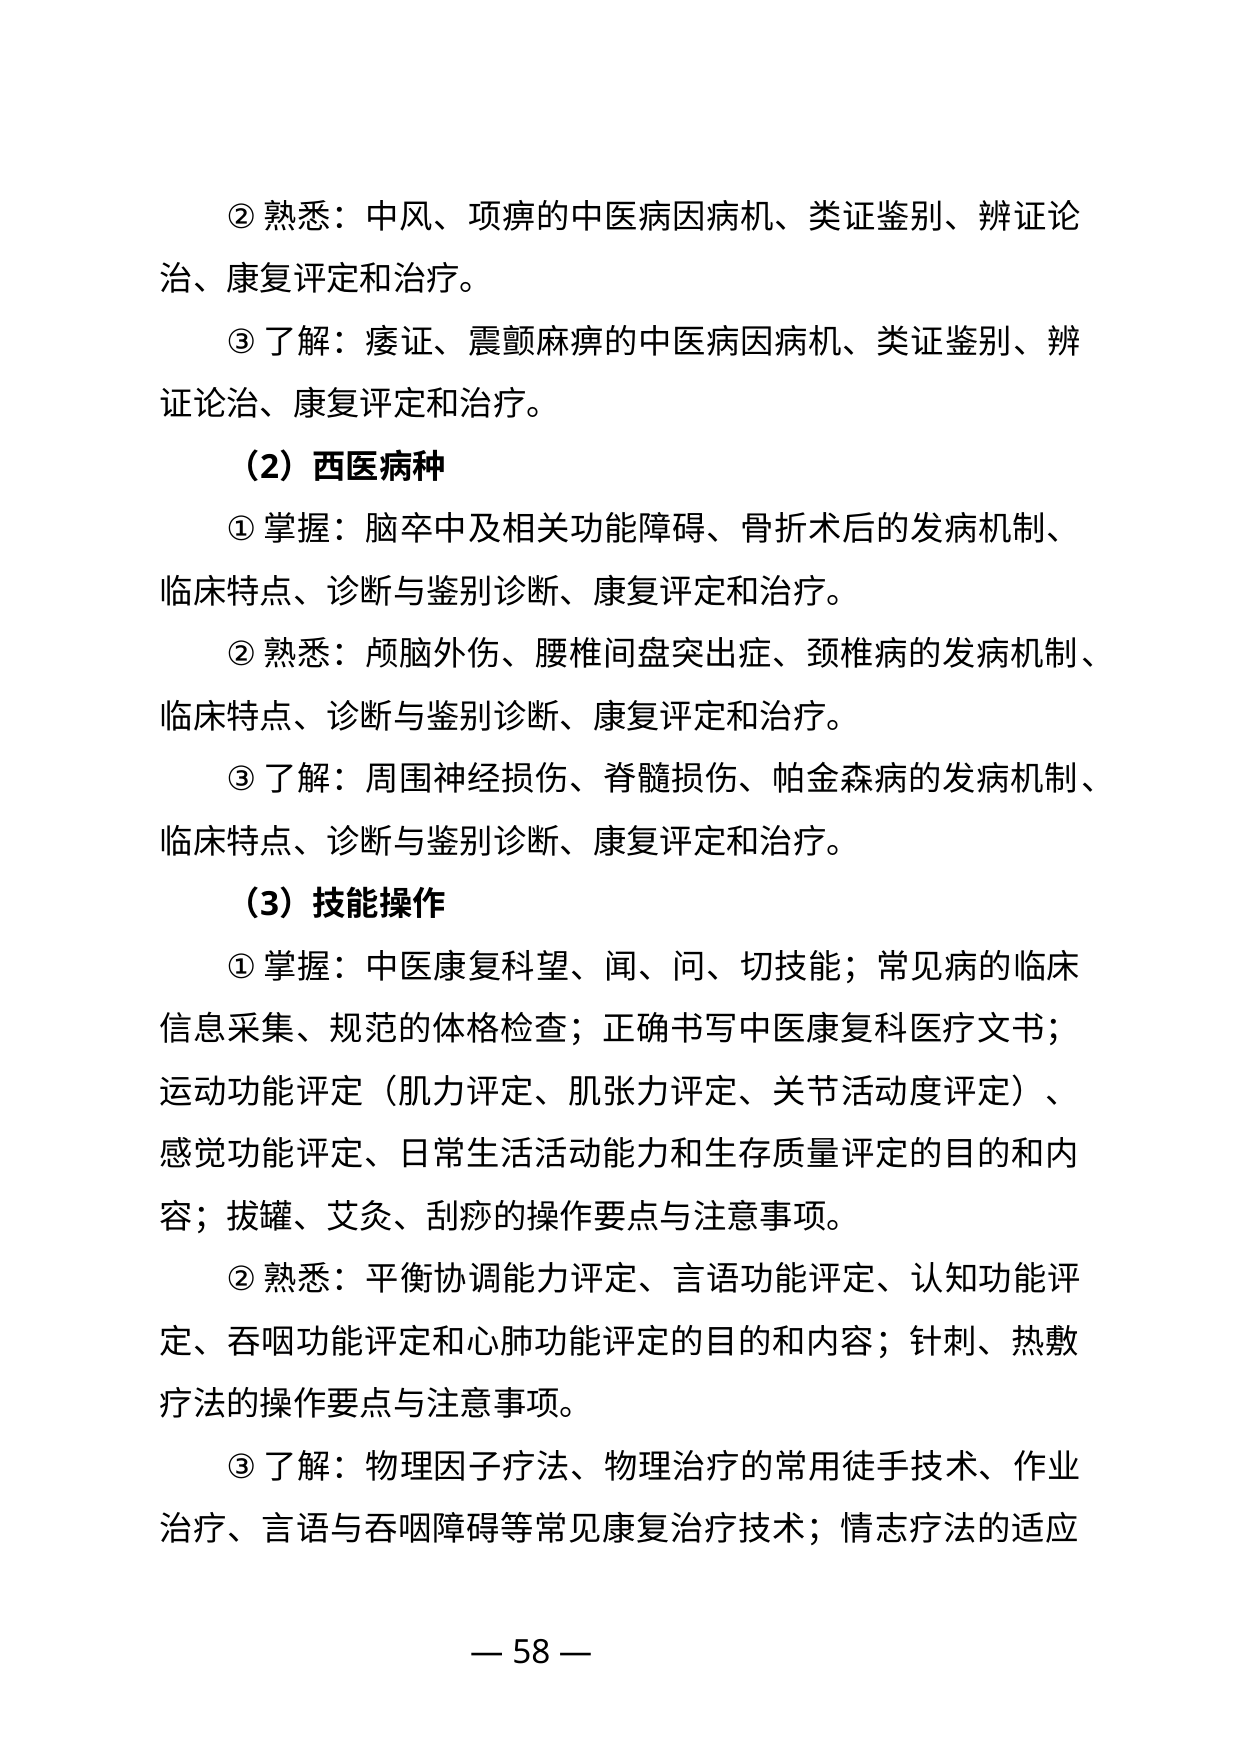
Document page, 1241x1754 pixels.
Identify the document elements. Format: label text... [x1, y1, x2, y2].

text （3）技能操作 [159, 866, 1081, 928]
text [159, 1428, 1081, 1553]
text ②熟悉：颅脑外伤、腰椎间盘突出症、颈椎病的发病机制、临床特点、诊断与鉴别诊断、康复评定和治疗。 [159, 616, 1081, 741]
text ②熟悉：平衡协调能力评定、言语功能评定、认知功能评定、吞咽功能评定和心肺功能评定的目的和内容；针刺、热敷疗法的操作要点与注意事项。 [159, 1241, 1081, 1428]
text （2）西医病种 [159, 428, 1081, 491]
text ③了解：周围神经损伤、脊髓损伤、帕金森病的发病机制、临床特点、诊断与鉴别诊断、康复评定和治疗。 [159, 741, 1081, 866]
text ③了解：痿证、震颤麻痹的中医病因病机、类证鉴别、辨证论治、康复评定和治疗。 [159, 303, 1081, 428]
text ①掌握：中医康复科望、闻、问、切技能；常见病的临床信息采集、规范的体格检查；正确书写中医康复科医疗文书；运动功能评定（肌力评定、肌张力评定、关节活动度评定）、感觉功能评定、日常生活活动能力和生存质量评定的目的和内容；拔罐、艾灸、刮痧的操作要点与注意事项。 [159, 928, 1081, 1241]
text ②熟悉：中风、项痹的中医病因病机、类证鉴别、辨证论治、康复评定和治疗。 [159, 178, 1081, 303]
text ①掌握：脑卒中及相关功能障碍、骨折术后的发病机制、临床特点、诊断与鉴别诊断、康复评定和治疗。 [159, 491, 1081, 616]
